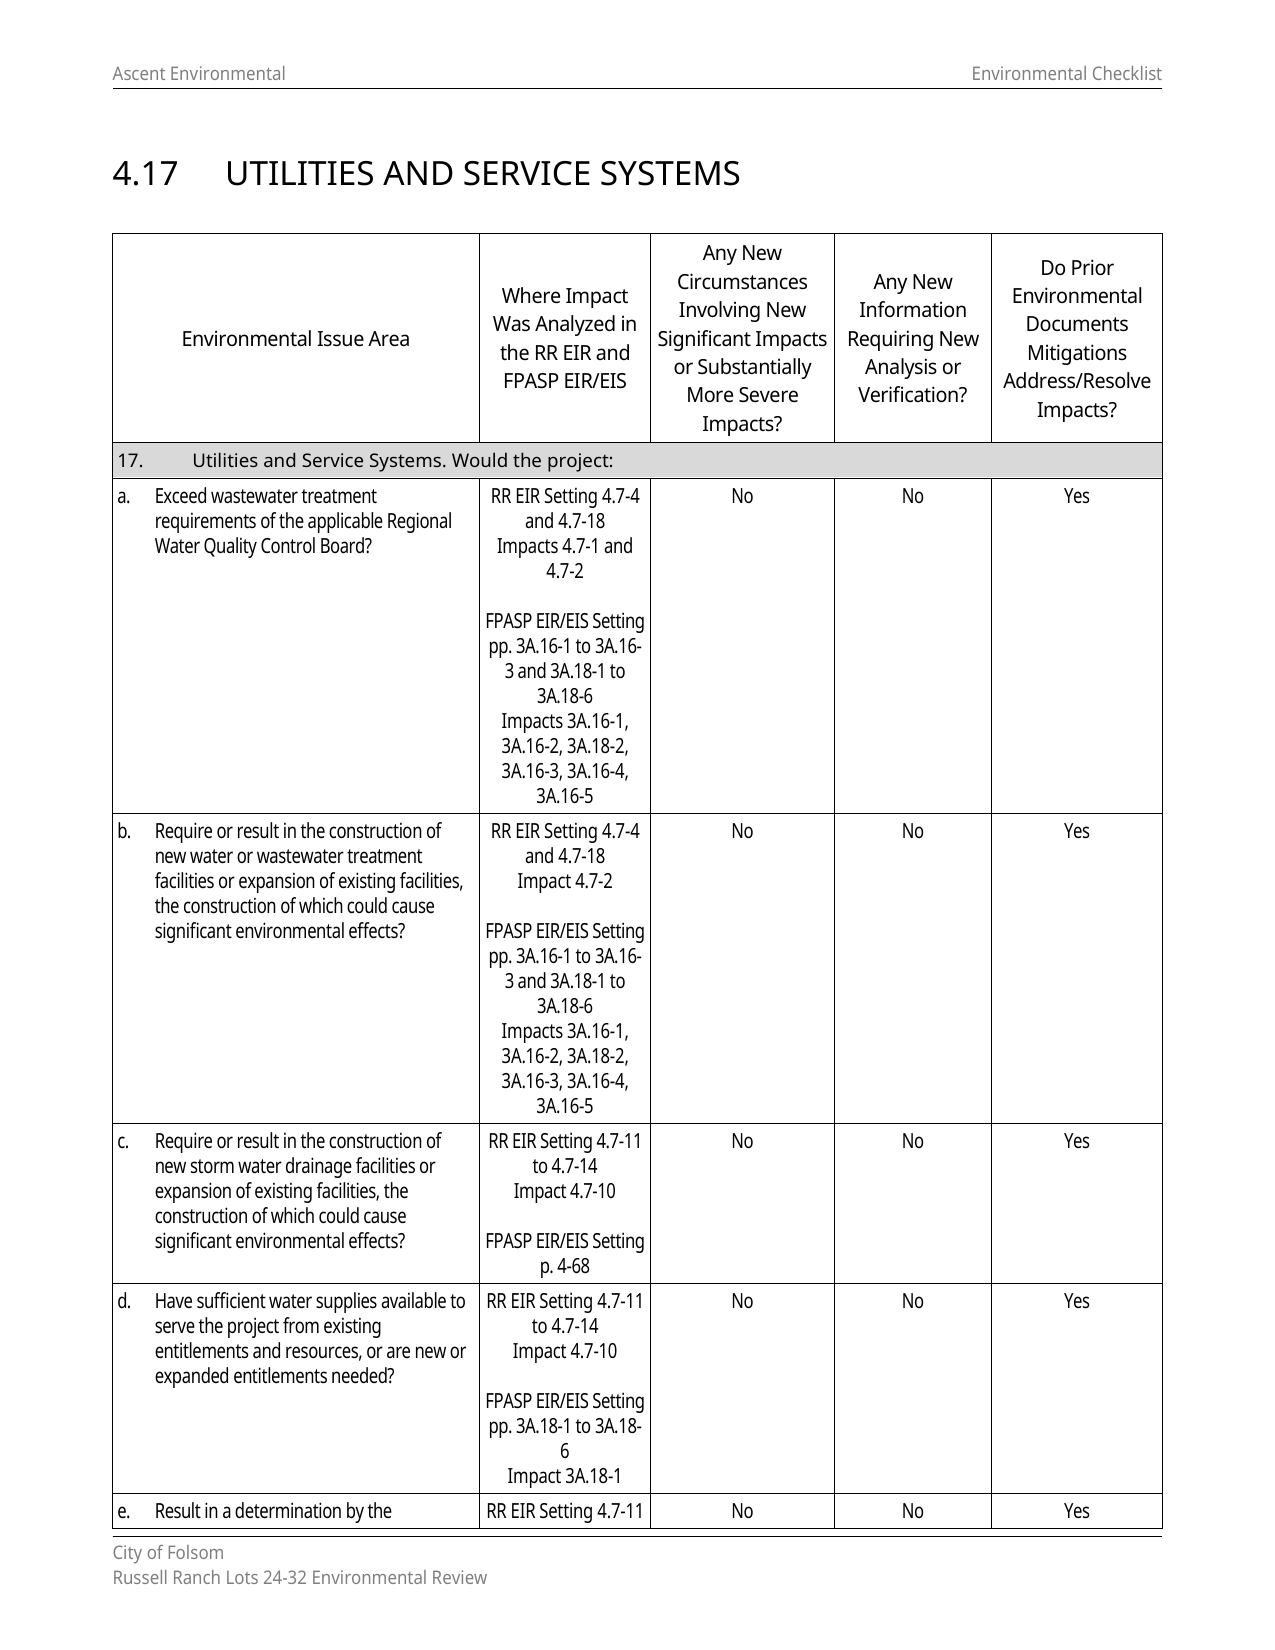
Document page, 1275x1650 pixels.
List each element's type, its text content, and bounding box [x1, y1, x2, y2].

table_cell No [651, 1494, 834, 1527]
table_cell RR EIR Setting 4.7-4 and 4.7-18 Impact 4.7-2 FPASP EIR/EIS Setting pp. 3A.16-1 to 3A.16-3 and 3A.18-1 to 3A.18-6 Impacts 3A.16-1, 3A.16-2, 3A.18-2, 3A.16-3, 3A.16-4, 3A.16-5 [480, 814, 650, 1122]
table_cell No [651, 814, 834, 1122]
table_cell No [651, 1284, 834, 1492]
table_cell No [835, 1124, 991, 1282]
table_cell RR EIR Setting 4.7-4 and 4.7-18 Impacts 4.7-1 and 4.7-2 FPASP EIR/EIS Setting pp. 3A.16-1 to 3A.16-3 and 3A.18-1 to 3A.18-6 Impacts 3A.16-1, 3A.16-2, 3A.18-2, 3A.16-3, 3A.16-4, 3A.16-5 [480, 479, 650, 812]
table_cell Yes [992, 1284, 1162, 1492]
table_header Any New Information Requiring New Analysis or Verification? [835, 234, 991, 442]
table_cell No [651, 479, 834, 812]
table_cell No [835, 1494, 991, 1527]
table_cell RR EIR Setting 4.7-11 to 4.7-14 Impact 4.7-10 FPASP EIR/EIS Setting p. 4-68 [480, 1124, 650, 1282]
table_header Do Prior Environmental Documents Mitigations Address/Resolve Impacts? [992, 234, 1162, 442]
table_header Any New Circumstances Involving New Significant Impacts or Substantially More Severe Impacts? [651, 234, 834, 442]
table_header Where Impact Was Analyzed in the RR EIR and FPASP EIR/EIS [480, 234, 650, 442]
table_cell Yes [992, 1494, 1162, 1527]
table_cell Yes [992, 479, 1162, 812]
table_cell c. Require or result in the construction of new storm water drainage facilities or expansion of existing facilities, the construction of which could cause significant environmental effects? [113, 1124, 479, 1282]
table_cell b. Require or result in the construction of new water or wastewater treatment facilities or expansion of existing facilities, the construction of which could cause significant environmental effects? [113, 814, 479, 1122]
table_cell Yes [992, 814, 1162, 1122]
table_cell No [651, 1124, 834, 1282]
subtitle Utilities and Service Systems [112, 150, 1162, 195]
table_cell No [835, 814, 991, 1122]
table_cell Yes [992, 1124, 1162, 1282]
table_cell No [835, 1284, 991, 1492]
table_header Environmental Issue Area [113, 234, 479, 442]
table_cell No [835, 479, 991, 812]
table_cell 17. Utilities and Service Systems. Would the project: [113, 443, 1162, 477]
table_cell d. Have sufficient water supplies available to serve the project from existing entitlements and resources, or are new or expanded entitlements needed? [113, 1284, 479, 1492]
table_cell RR EIR Setting 4.7-11 to 4.7-14 Impact 4.7-10 FPASP EIR/EIS Setting pp. 3A.18-1 to 3A.18-6 Impact 3A.18-1 [480, 1284, 650, 1492]
table_cell a. Exceed wastewater treatment requirements of the applicable Regional Water Quality Control Board? [113, 479, 479, 812]
